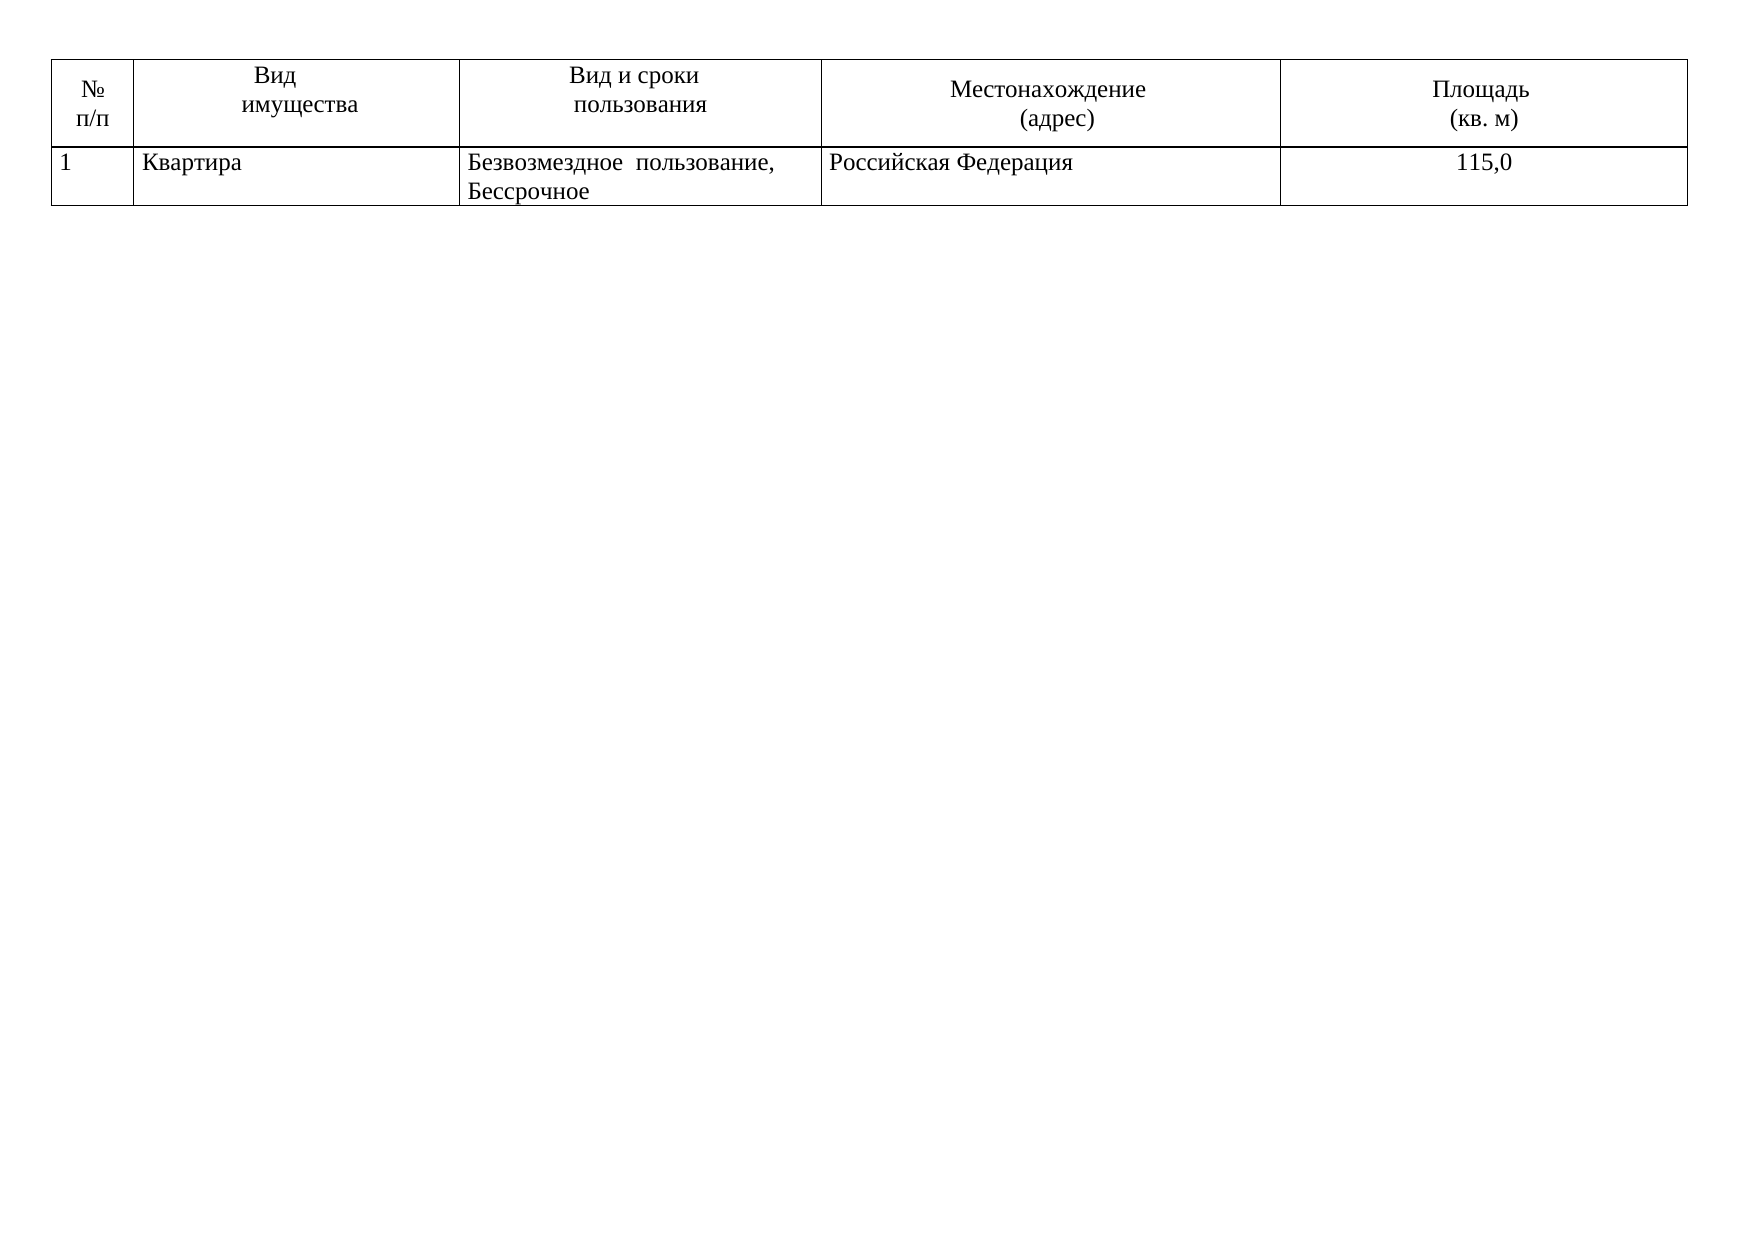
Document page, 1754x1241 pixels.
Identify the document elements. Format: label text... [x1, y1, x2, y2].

table_cell Российская Федерация [822, 148, 1280, 205]
table_cell 115,0 [1281, 148, 1687, 205]
table_header Площадь (кв. м) [1281, 60, 1687, 146]
table_header Вид и сроки пользования [460, 60, 821, 146]
table_cell Безвозмездное пользование, Бессрочное [460, 148, 821, 205]
table_header № п/п [52, 60, 133, 146]
table_header Вид имущества [134, 60, 459, 146]
table_header Местонахождение (адрес) [822, 60, 1280, 146]
table_cell 1 [52, 148, 133, 205]
table_cell Квартира [134, 148, 459, 205]
